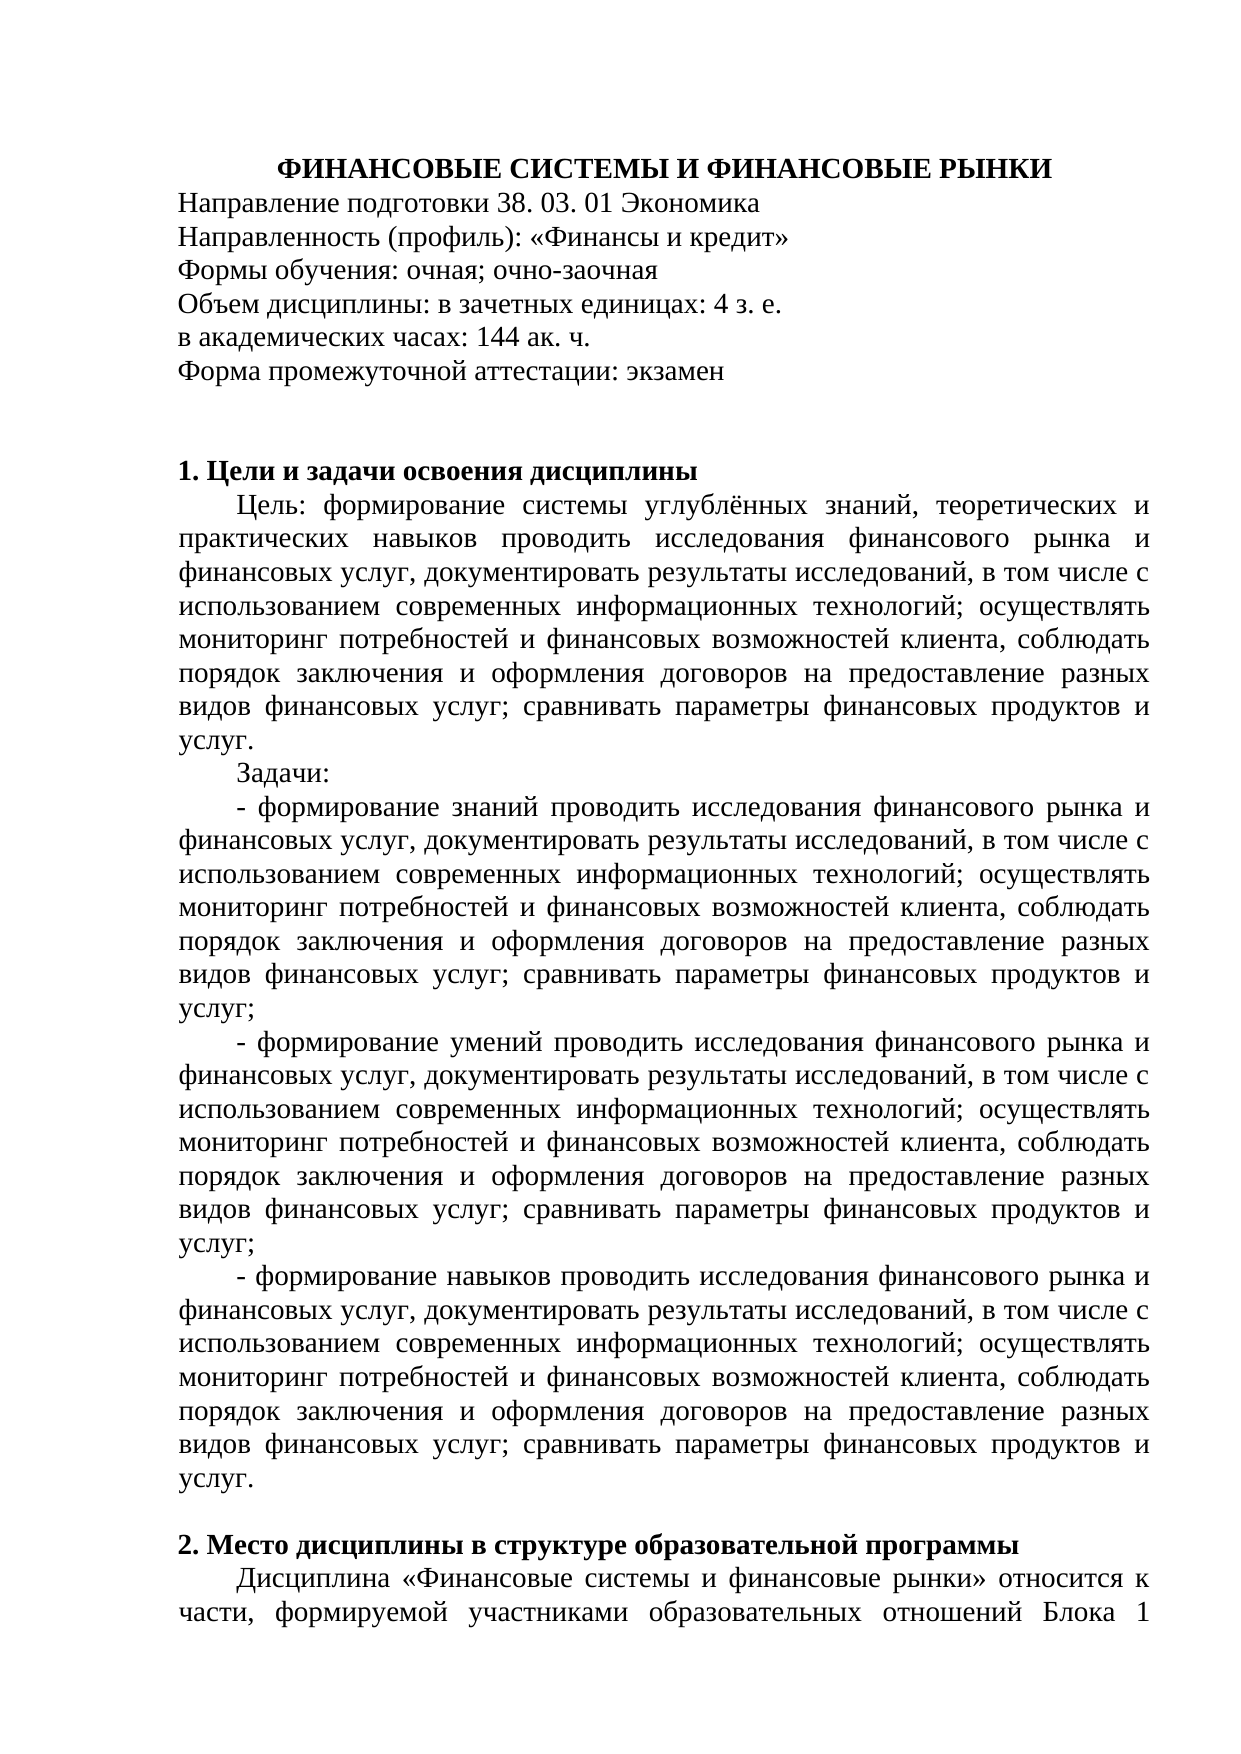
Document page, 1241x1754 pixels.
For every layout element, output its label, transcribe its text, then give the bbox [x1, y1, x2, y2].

text - формирование знаний проводить исследования финансового рынка и финансовых услуг, документировать результаты исследований, в том числе с использованием современных информационных технологий; осуществлять мониторинг потребностей и финансовых возможностей клиента, соблюдать порядок заключения и оформления договоров на предоставление разных видов финансовых услуг; сравнивать параметры финансовых продуктов и услуг; [178, 789, 1151, 1024]
text Задачи: [178, 755, 1151, 789]
text Направленность (профиль): «Финансы и кредит» [177, 219, 1152, 252]
text в академических часах: 144 ак. ч. [177, 319, 1152, 353]
text Объем дисциплины: в зачетных единицах: 4 з. е. [177, 286, 1152, 319]
text Направление подготовки 38. 03. 01 Экономика [177, 185, 1152, 219]
text - формирование навыков проводить исследования финансового рынка и финансовых услуг, документировать результаты исследований, в том числе с использованием современных информационных технологий; осуществлять мониторинг потребностей и финансовых возможностей клиента, соблюдать порядок заключения и оформления договоров на предоставление разных видов финансовых услуг; сравнивать параметры финансовых продуктов и услуг. [178, 1258, 1151, 1493]
text Цель: формирование системы углублённых знаний, теоретических и практических навыков проводить исследования финансового рынка и финансовых услуг, документировать результаты исследований, в том числе с использованием современных информационных технологий; осуществлять мониторинг потребностей и финансовых возможностей клиента, соблюдать порядок заключения и оформления договоров на предоставление разных видов финансовых услуг; сравнивать параметры финансовых продуктов и услуг. [178, 487, 1151, 755]
text ФИНАНСОВЫЕ СИСТЕМЫ И ФИНАНСОВЫЕ РЫНКИ [177, 152, 1152, 185]
text Формы обучения: очная; очно-заочная [177, 252, 1152, 286]
subtitle 1. Цели и задачи освоения дисциплины [177, 453, 1152, 487]
text - формирование умений проводить исследования финансового рынка и финансовых услуг, документировать результаты исследований, в том числе с использованием современных информационных технологий; осуществлять мониторинг потребностей и финансовых возможностей клиента, соблюдать порядок заключения и оформления договоров на предоставление разных видов финансовых услуг; сравнивать параметры финансовых продуктов и услуг; [178, 1024, 1151, 1258]
subtitle 2. Место дисциплины в структуре образовательной программы [177, 1527, 1152, 1560]
text Форма промежуточной аттестации: экзамен [177, 353, 1152, 386]
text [178, 1560, 1151, 1627]
